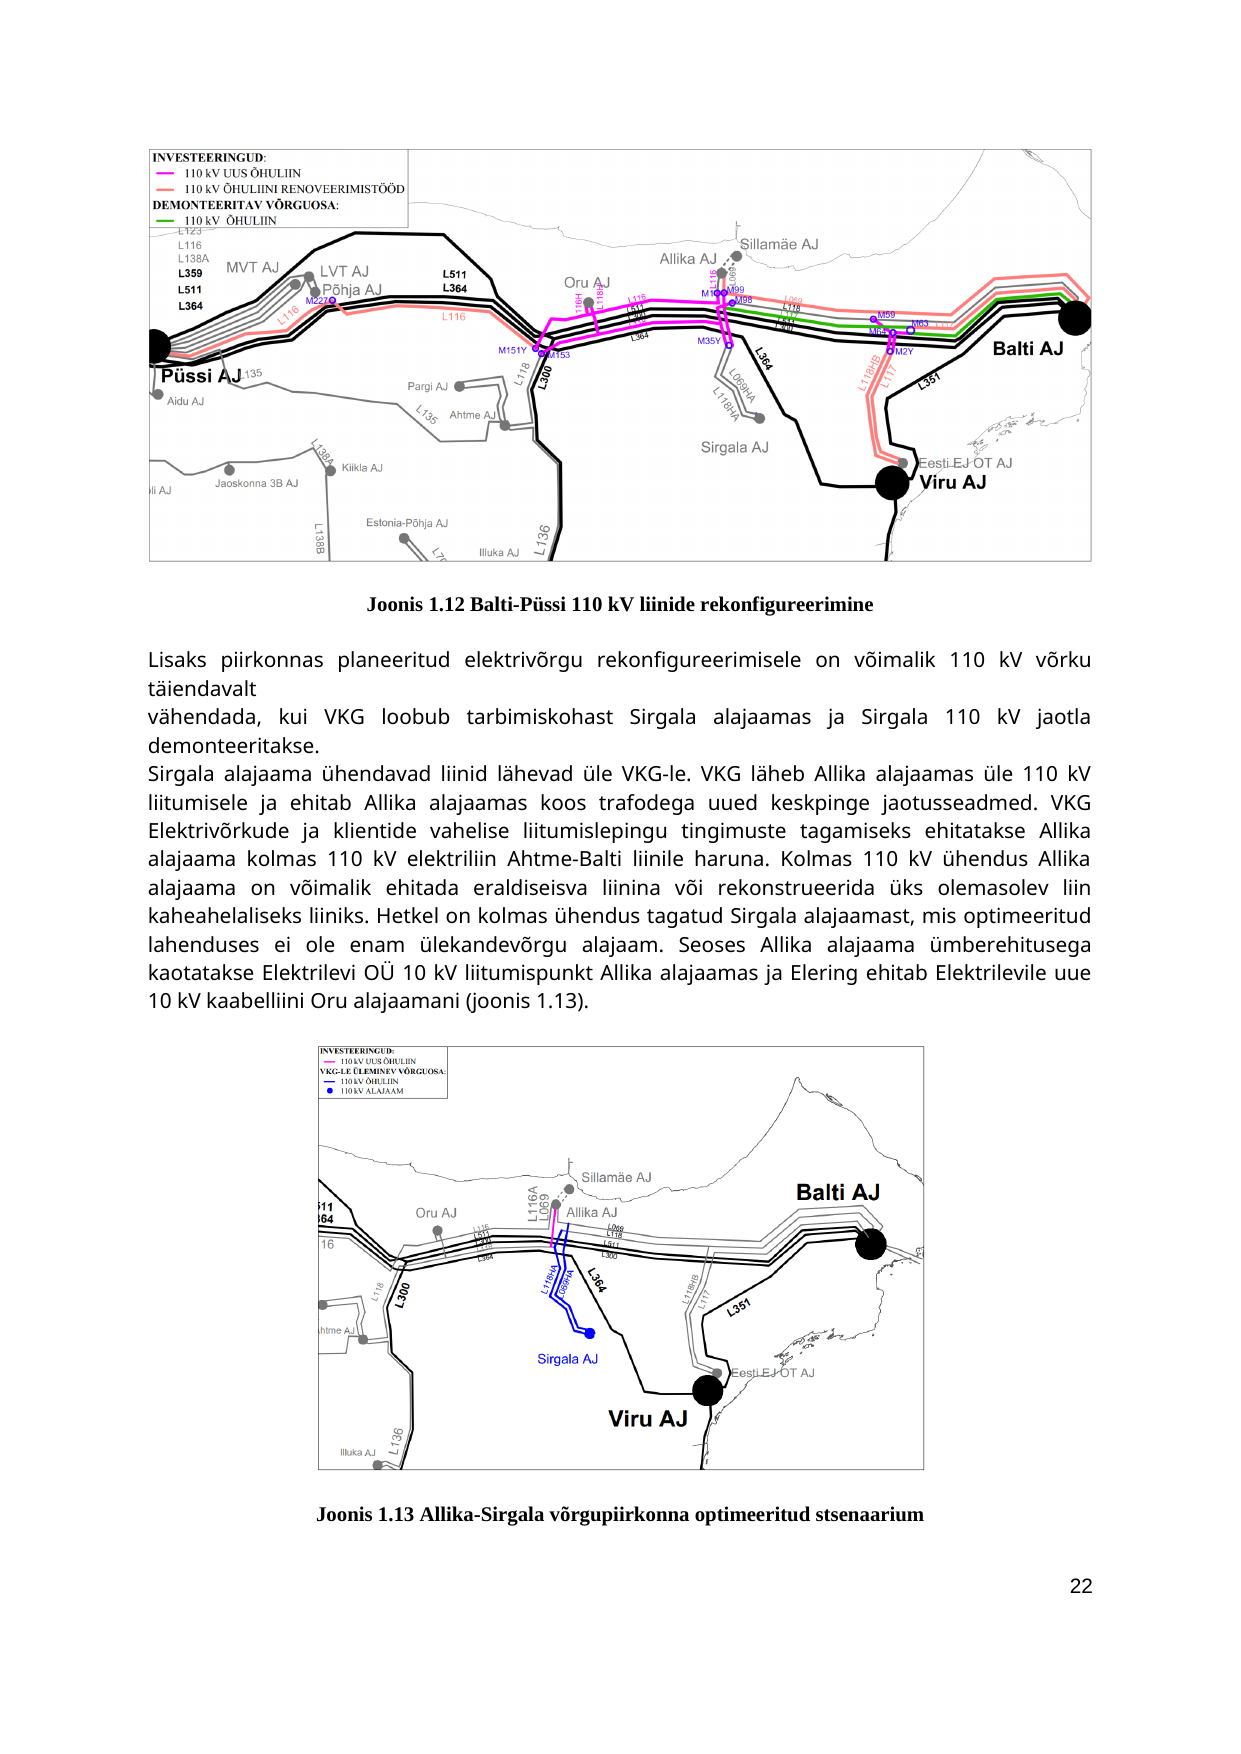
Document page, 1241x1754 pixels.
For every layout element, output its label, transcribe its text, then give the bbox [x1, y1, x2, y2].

picture [147, 147, 1093, 563]
text Lisaks piirkonnas planeeritud elektrivõrgu rekonfigureerimisele on võimalik 110 kV võrku täiendavalt vähendada, kui VKG loobub tarbimiskohast Sirgala alajaamas ja Sirgala 110 kV jaotla demonteeritakse. Sirgala alajaama ühendavad liinid lähevad üle VKG-le. VKG läheb Allika alajaamas üle 110 kV liitumisele ja ehitab Allika alajaamas koos trafodega uued keskpinge jaotusseadmed. VKG Elektrivõrkude ja klientide vahelise liitumislepingu tingimuste tagamiseks ehitatakse Allika alajaama kolmas 110 kV elektriliin Ahtme-Balti liinile haruna. Kolmas 110 kV ühendus Allika alajaama on võimalik ehitada eraldiseisva liinina või rekonstrueerida üks olemasolev liin kaheahelaliseks liiniks. Hetkel on kolmas ühendus tagatud Sirgala alajaamast, mis optimeeritud lahenduses ei ole enam ülekandevõrgu alajaam. Seoses Allika alajaama ümberehitusega kaotatakse Elektrilevi OÜ 10 kV liitumispunkt Allika alajaamas ja Elering ehitab Elektrilevile uue 10 kV kaabelliini Oru alajaamani (joonis 1.13). [148, 645, 1093, 1015]
picture [315, 1044, 925, 1473]
